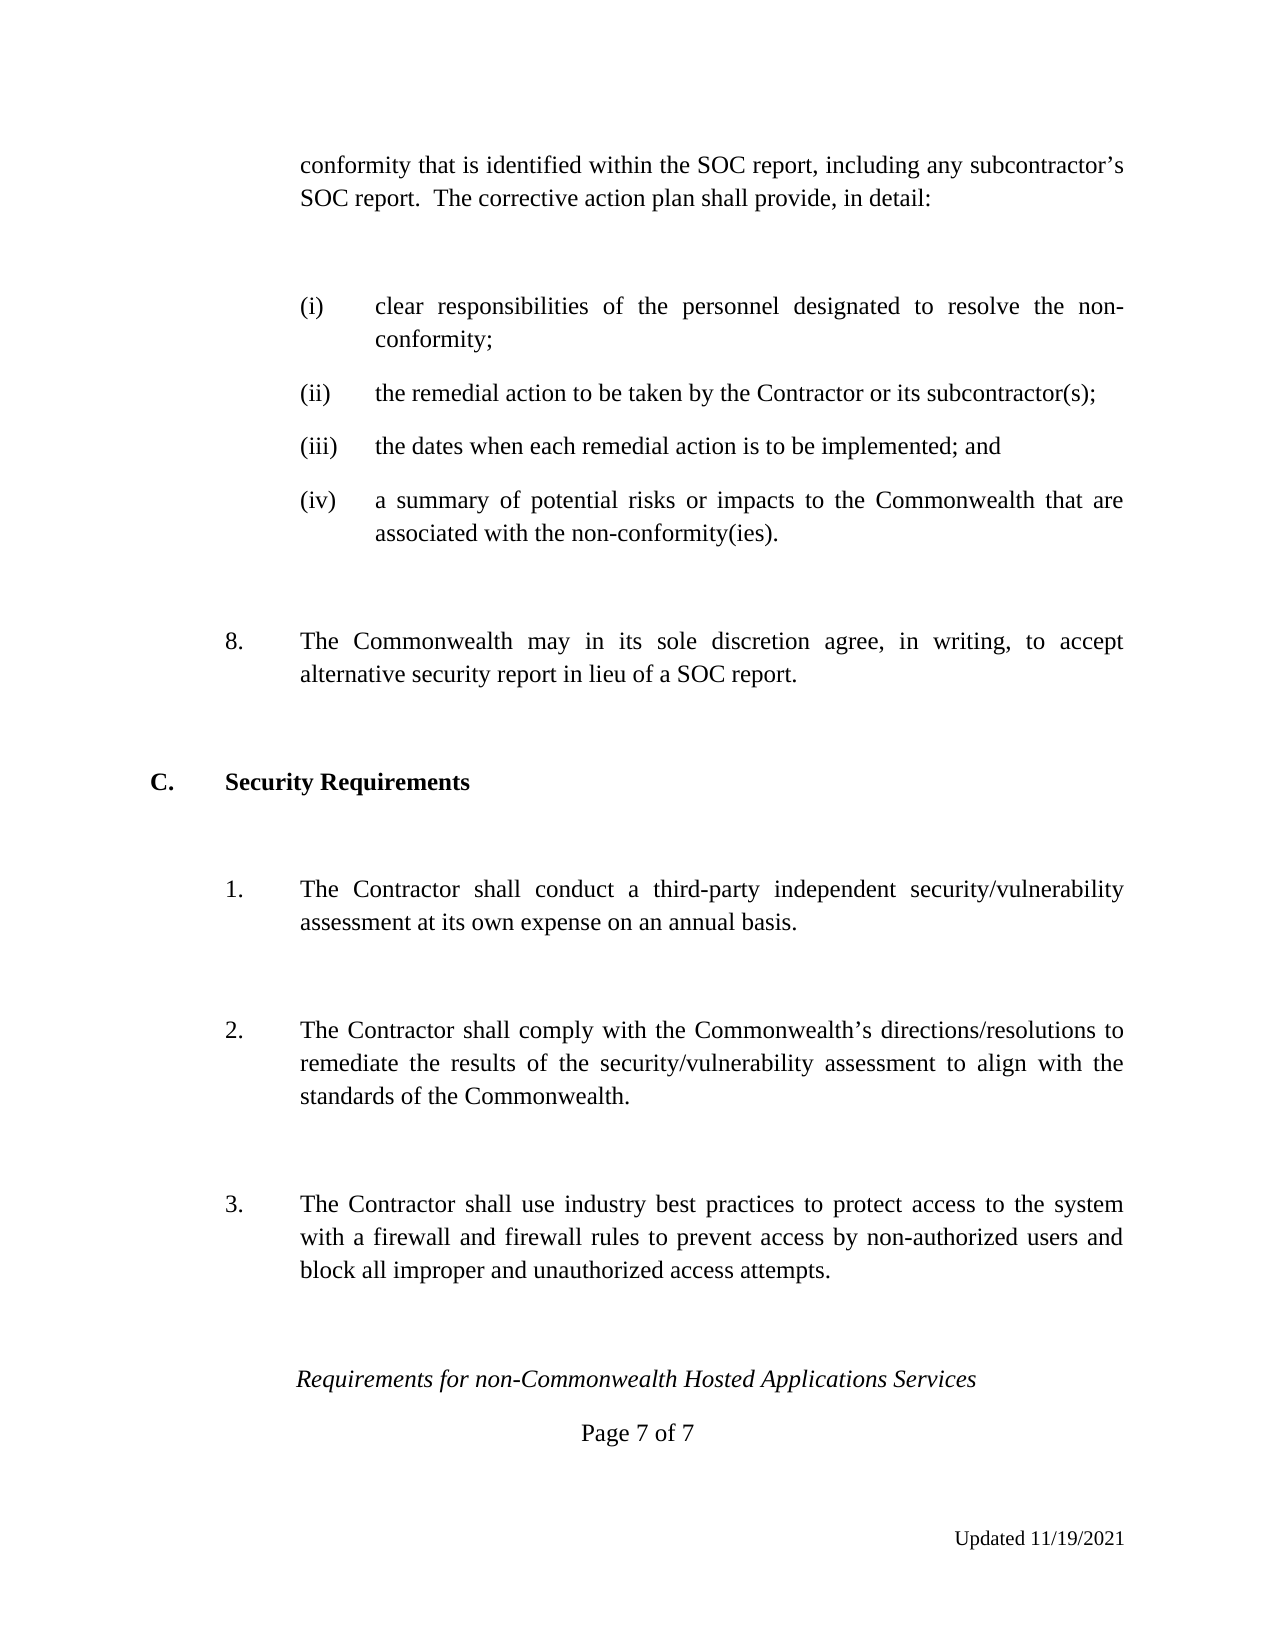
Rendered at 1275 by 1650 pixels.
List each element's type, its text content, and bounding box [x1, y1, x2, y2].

list The Contractor shall comply with the Commonwealth’s directions/resolutions to remediate the results of the security/vulnerability assessment to align with the standards of the Commonwealth. [225, 1015, 1125, 1110]
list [225, 150, 1125, 212]
list Security Requirements [150, 767, 1125, 796]
list The Contractor shall conduct a third-party independent security/vulnerability assessment at its own expense on an annual basis. [225, 874, 1125, 936]
list The Commonwealth may in its sole discretion agree, in writing, to accept alternative security report in lieu of a SOC report. [225, 626, 1125, 688]
list clear responsibilities of the personnel designated to resolve the non- conformity; [300, 291, 1125, 352]
list the remedial action to be taken by the Contractor or its subcontractor(s); [300, 378, 1125, 406]
list the dates when each remedial action is to be implemented; and [300, 431, 1125, 460]
list a summary of potential risks or impacts to the Commonwealth that are associated with the non-conformity(ies). [300, 485, 1125, 547]
list The Contractor shall use industry best practices to protect access to the system with a firewall and firewall rules to prevent access by non-authorized users and block all improper and unauthorized access attempts. [225, 1189, 1125, 1284]
